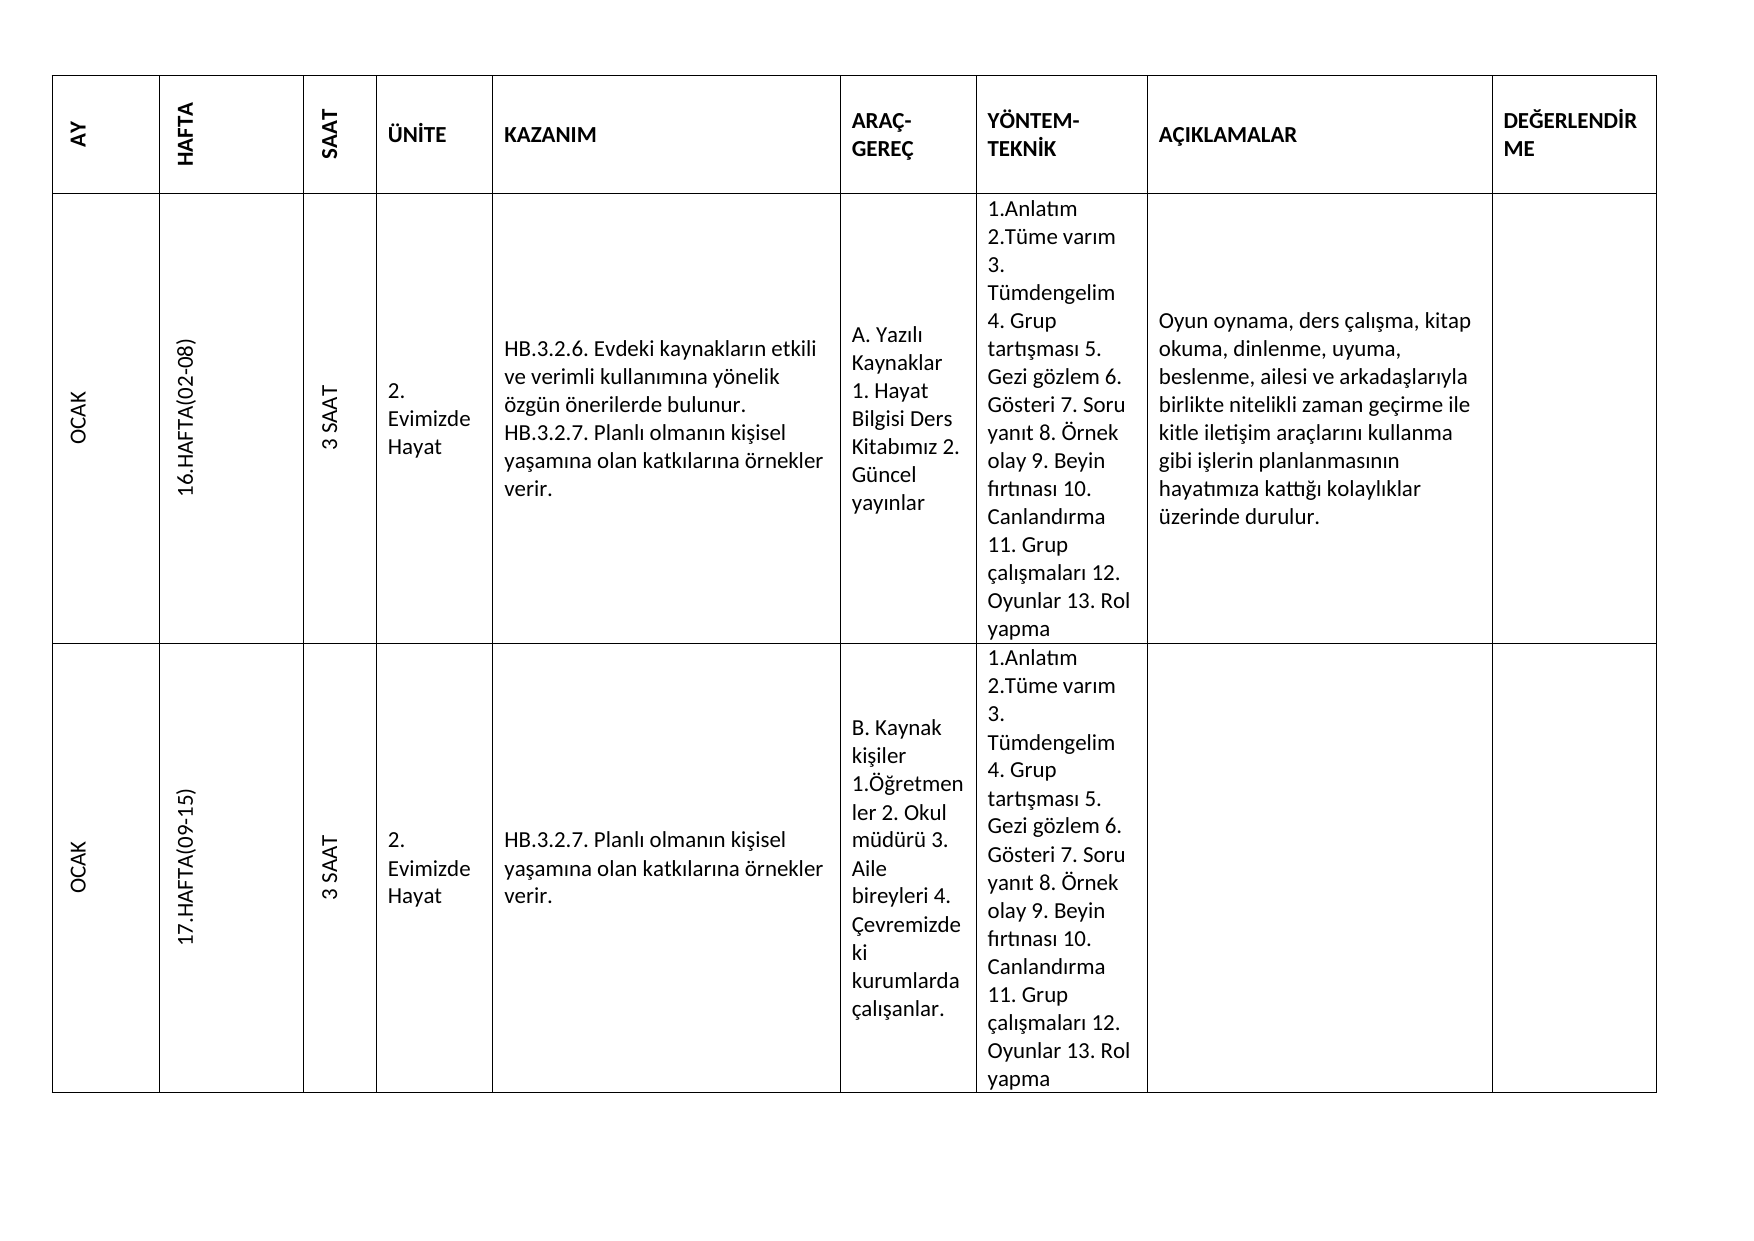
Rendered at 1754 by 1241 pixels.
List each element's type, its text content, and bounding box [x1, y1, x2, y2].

table_cell Oyun oynama, ders çalışma, kitap okuma, dinlenme, uyuma, beslenme, ailesi ve arkadaşlarıyla birlikte nitelikli zaman geçirme ile kitle iletişim araçlarını kullanma gibi işlerin planlanmasının hayatımıza kattığı kolaylıklar üzerinde durulur. [1148, 194, 1492, 642]
table_cell HB.3.2.7. Planlı olmanın kişisel yaşamına olan katkılarına örnekler verir. [493, 644, 840, 1092]
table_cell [977, 644, 1147, 1092]
table_header AÇIKLAMALAR [1148, 76, 1492, 193]
table_cell [1493, 644, 1656, 1092]
table_header ARAÇ-GEREÇ [841, 76, 976, 193]
table_cell [1493, 194, 1656, 642]
table_cell 2. Evimizde Hayat [377, 194, 492, 642]
table_header YÖNTEM-TEKNİK [977, 76, 1147, 193]
table_header KAZANIM [493, 76, 840, 193]
table_cell HB.3.2.6. Evdeki kaynakların etkili ve verimli kullanımına yönelik özgün önerilerde bulunur. HB.3.2.7. Planlı olmanın kişisel yaşamına olan katkılarına örnekler verir. [493, 194, 840, 642]
table_cell 16.HAFTA(02-08) [160, 194, 303, 642]
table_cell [977, 194, 1147, 642]
table_cell [1148, 644, 1492, 1092]
table_header HAFTA [160, 76, 303, 193]
table_cell A. Yazılı Kaynaklar 1. Hayat Bilgisi Ders Kitabımız 2. Güncel yayınlar [841, 194, 976, 642]
table_header ÜNİTE [377, 76, 492, 193]
table_cell OCAK [53, 644, 159, 1092]
table_header SAAT [304, 76, 376, 193]
table_cell B. Kaynak kişiler 1.Öğretmenler 2. Okul müdürü 3. Aile bireyleri 4. Çevremizdeki kurumlarda çalışanlar. [841, 644, 976, 1092]
table_cell 17.HAFTA(09-15) [160, 644, 303, 1092]
table_header AY [53, 76, 159, 193]
table_cell OCAK [53, 194, 159, 642]
table_header DEĞERLENDİRME [1493, 76, 1656, 193]
table_cell 2. Evimizde Hayat [377, 644, 492, 1092]
table_cell 3 SAAT [304, 644, 376, 1092]
table_cell 3 SAAT [304, 194, 376, 642]
